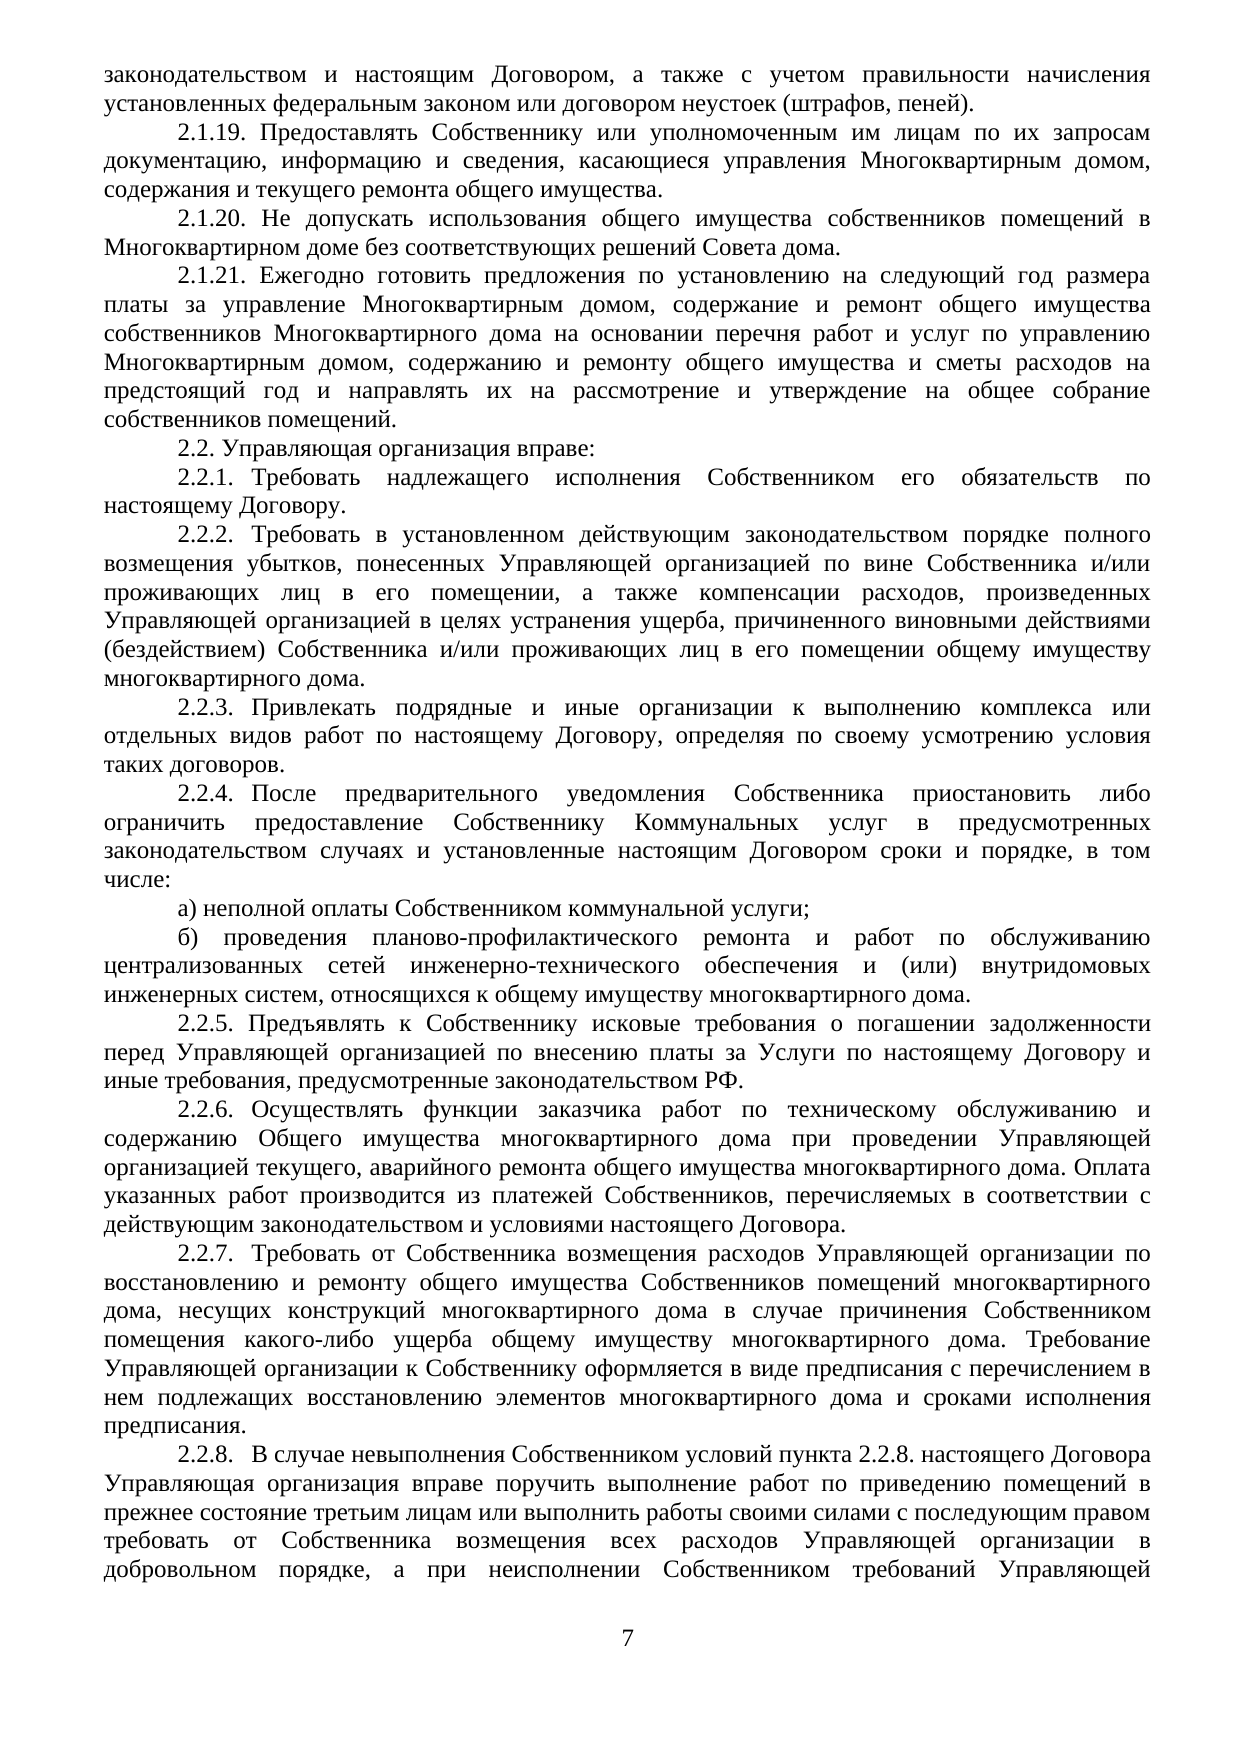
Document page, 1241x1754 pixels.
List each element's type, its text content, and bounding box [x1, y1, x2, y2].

text 2.1.21. Ежегодно готовить предложения по установлению на следующий год размера платы за управление Многоквартирным домом, содержание и ремонт общего имущества собственников Многоквартирного дома на основании перечня работ и услуг по управлению Многоквартирным домом, содержанию и ремонту общего имущества и сметы расходов на предстоящий год и направлять их на рассмотрение и утверждение на общее собрание собственников помещений. [103, 260, 1152, 433]
text 2.2.7. Требовать от Собственника возмещения расходов Управляющей организации по восстановлению и ремонту общего имущества Собственников помещений многоквартирного дома, несущих конструкций многоквартирного дома в случае причинения Собственником помещения какого-либо ущерба общему имуществу многоквартирного дома. Требование Управляющей организации к Собственнику оформляется в виде предписания с перечислением в нем подлежащих восстановлению элементов многоквартирного дома и сроками исполнения предписания. [103, 1238, 1152, 1439]
text 2.2.6. Осуществлять функции заказчика работ по техническому обслуживанию и содержанию Общего имущества многоквартирного дома при проведении Управляющей организацией текущего, аварийного ремонта общего имущества многоквартирного дома. Оплата указанных работ производится из платежей Собственников, перечисляемых в соответствии с действующим законодательством и условиями настоящего Договора. [103, 1094, 1152, 1238]
text 2.2. Управляющая организация вправе: [103, 433, 1152, 462]
text 2.2.2. Требовать в установленном действующим законодательством порядке полного возмещения убытков, понесенных Управляющей организацией по вине Собственника и/или проживающих лиц в его помещении, а также компенсации расходов, произведенных Управляющей организацией в целях устранения ущерба, причиненного виновными действиями (бездействием) Собственника и/или проживающих лиц в его помещении общему имуществу многоквартирного дома. [103, 519, 1152, 692]
text 2.2.3. Привлекать подрядные и иные организации к выполнению комплекса или отдельных видов работ по настоящему Договору, определяя по своему усмотрению условия таких договоров. [103, 692, 1152, 778]
text 2.1.20. Не допускать использования общего имущества собственников помещений в Многоквартирном доме без соответствующих решений Совета дома. [103, 203, 1152, 260]
text 2.1.19. Предоставлять Собственнику или уполномоченным им лицам по их запросам документацию, информацию и сведения, касающиеся управления Многоквартирным домом, содержания и текущего ремонта общего имущества. [103, 117, 1152, 203]
text 2.2.4. После предварительного уведомления Собственника приостановить либо ограничить предоставление Собственнику Коммунальных услуг в предусмотренных законодательством случаях и установленные настоящим Договором сроки и порядке, в том числе: [103, 778, 1152, 893]
text 2.2.1. Требовать надлежащего исполнения Собственником его обязательств по настоящему Договору. [103, 462, 1152, 519]
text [103, 59, 1152, 117]
text 2.2.5. Предъявлять к Собственнику исковые требования о погашении задолженности перед Управляющей организацией по внесению платы за Услуги по настоящему Договору и иные требования, предусмотренные законодательством РФ. [103, 1008, 1152, 1094]
text а) неполной оплаты Собственником коммунальной услуги; [103, 893, 1152, 922]
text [103, 1439, 1152, 1583]
text б) проведения планово-профилактического ремонта и работ по обслуживанию централизованных сетей инженерно-технического обеспечения и (или) внутридомовых инженерных систем, относящихся к общему имуществу многоквартирного дома. [103, 922, 1152, 1008]
